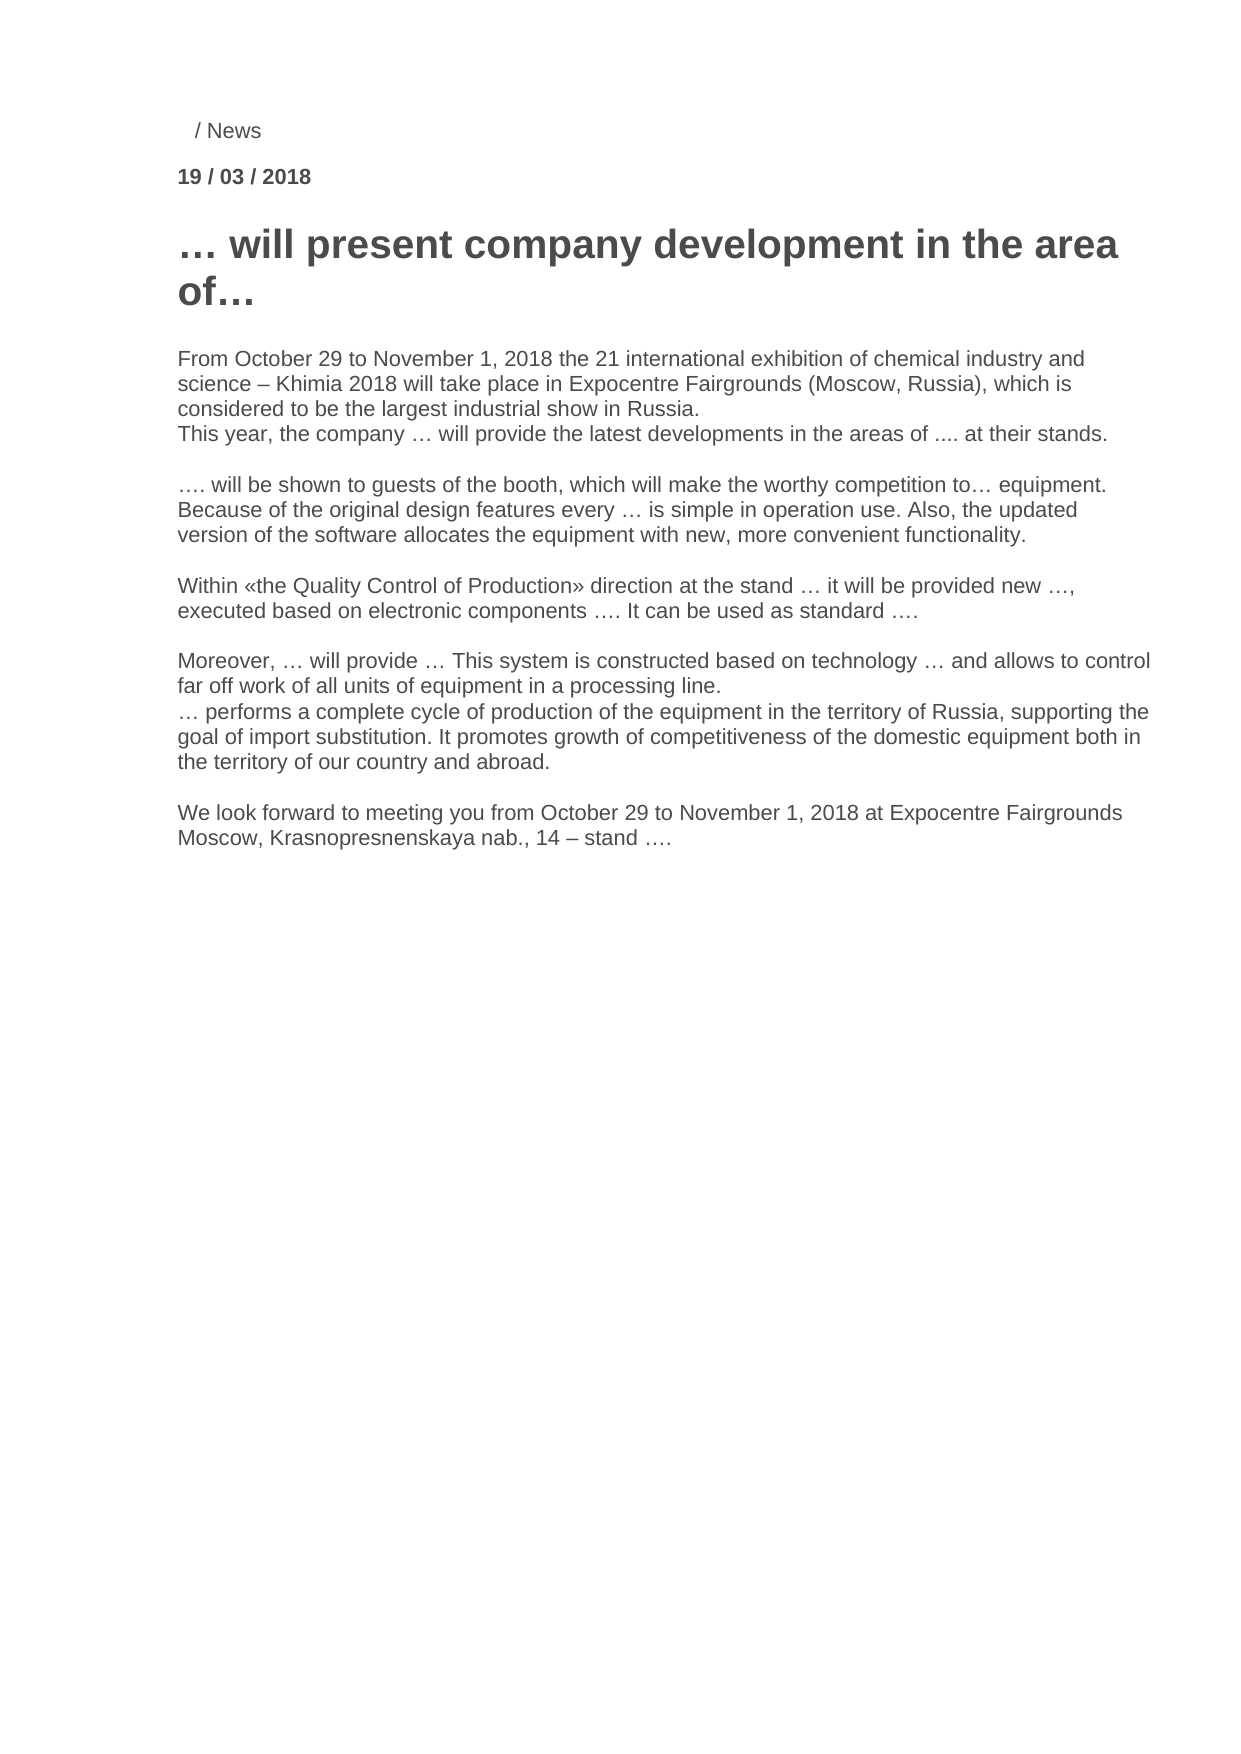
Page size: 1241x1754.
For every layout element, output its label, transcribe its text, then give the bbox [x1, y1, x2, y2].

text …. will be shown to guests of the booth, which will make the worthy competition to… equipment. Because of the original design features every … is simple in operation use. Also, the updated version of the software allocates the equipment with new, more convenient functionality. [177, 472, 1152, 547]
text Within «the Quality Control of Production» direction at the stand … it will be provided new …, executed based on electronic components …. It can be used as standard …. [177, 572, 1152, 623]
text … will present company development in the area of… [177, 221, 1152, 314]
text We look forward to meeting you from October 29 to November 1, 2018 at Expocentre Fairgrounds Moscow, Krasnopresnenskaya nab., 14 – stand …. [177, 799, 1152, 850]
text На главную / News [177, 118, 1152, 143]
text This year, the company … will provide the latest developments in the areas of .... at their stands. [177, 421, 1152, 446]
text Moreover, … will provide … This system is constructed based on technology … and allows to control far off work of all units of equipment in a processing line. [177, 648, 1152, 698]
text From October 29 to November 1, 2018 the 21 international exhibition of chemical industry and science – Khimia 2018 will take place in Expocentre Fairgrounds (Moscow, Russia), which is considered to be the largest industrial show in Russia. [177, 346, 1152, 421]
text 19 / 03 / 2018 [177, 164, 1152, 189]
text … performs a complete cycle of production of the equipment in the territory of Russia, supporting the goal of import substitution. It promotes growth of competitiveness of the domestic equipment both in the territory of our country and abroad. [177, 698, 1152, 774]
